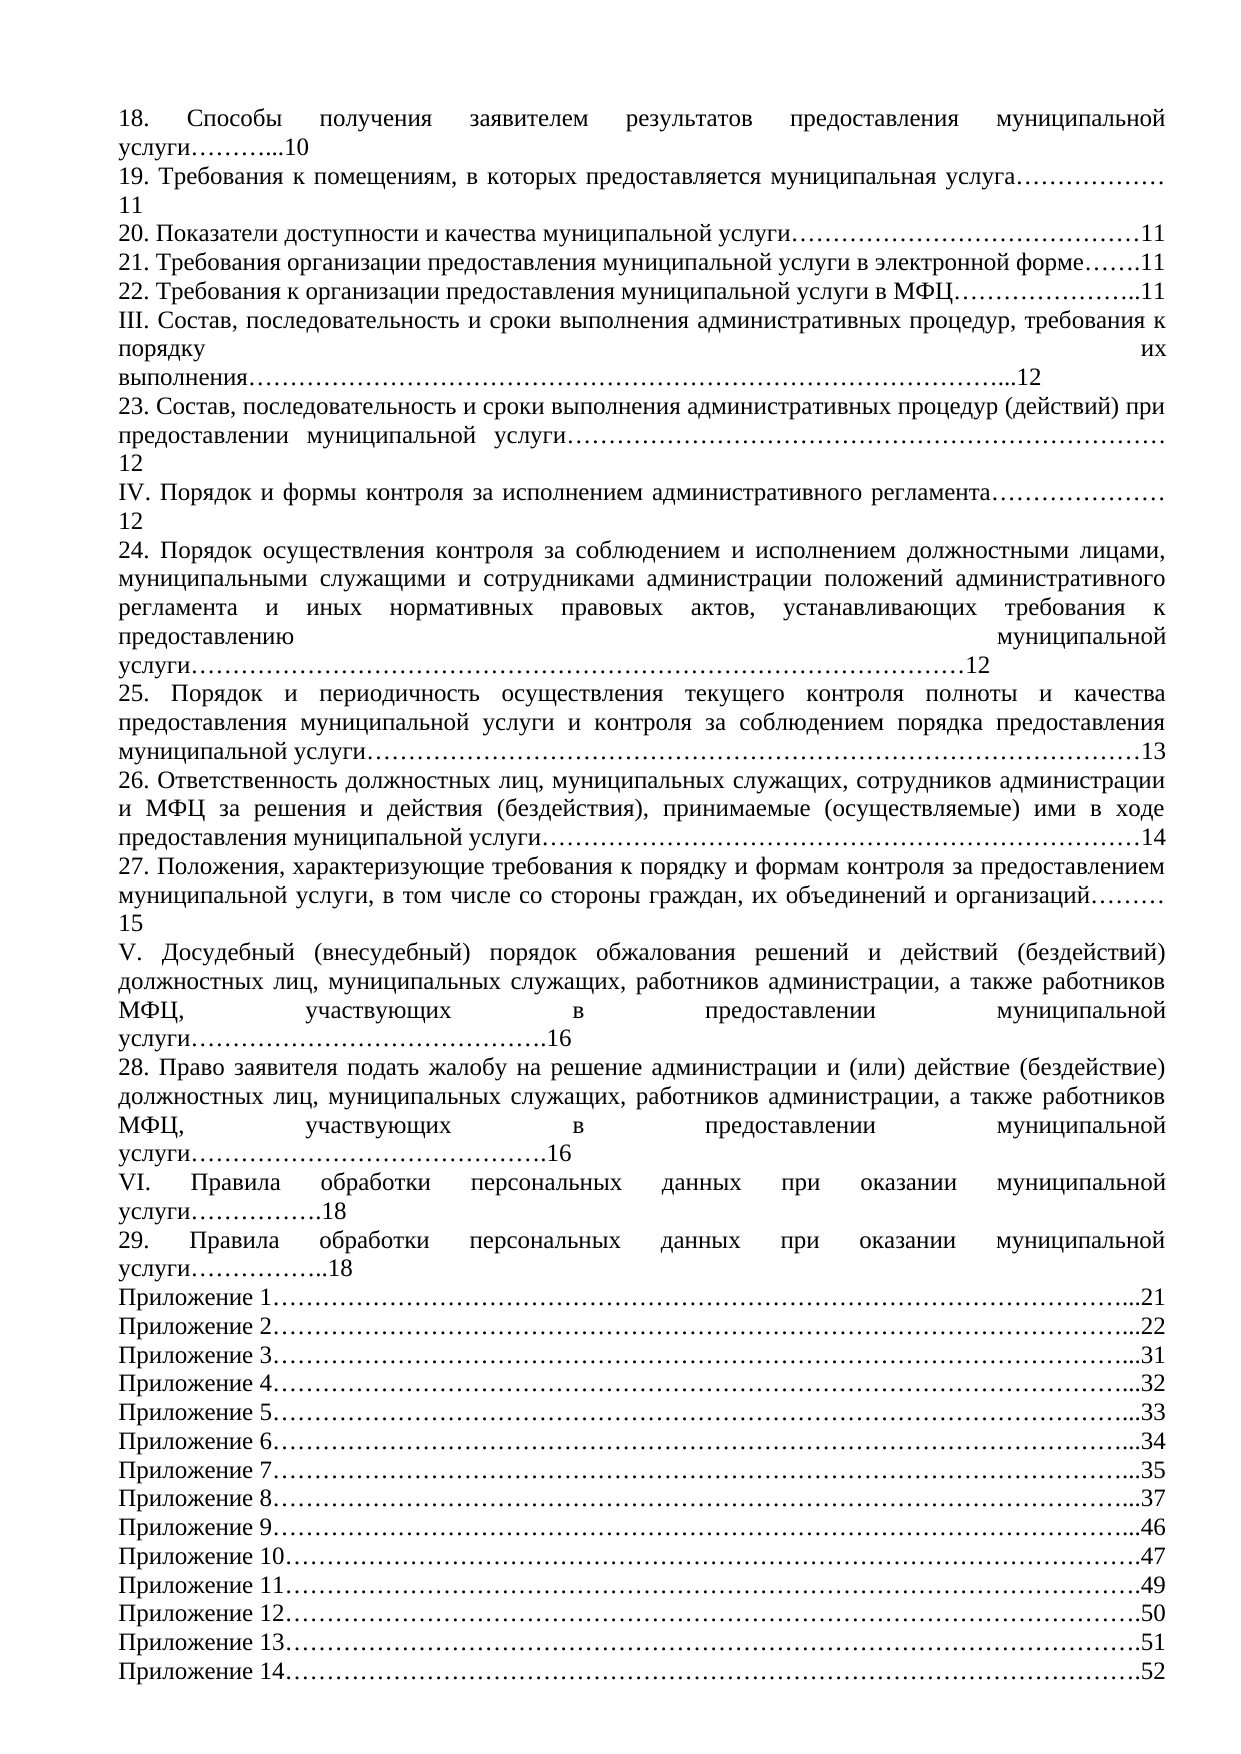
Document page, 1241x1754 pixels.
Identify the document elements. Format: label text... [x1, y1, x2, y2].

text Приложение 10………………………………………………………………………………………….47 [118, 1541, 1167, 1570]
text 27. Положения, характеризующие требования к порядку и формам контроля за предоставлением муниципальной услуги, в том числе со стороны граждан, их объединений и организаций………15 [118, 851, 1167, 937]
text 18. Способы получения заявителем результатов предоставления муниципальной услуги………...10 [118, 103, 1167, 161]
text Приложение 9…………………………………………………………………………………………...46 [118, 1512, 1167, 1541]
text 24. Порядок осуществления контроля за соблюдением и исполнением должностными лицами, муниципальными служащими и сотрудниками администрации положений административного регламента и иных нормативных правовых актов, устанавливающих требования к предоставлению муниципальной услуги…………………………………………………………………………………12 [118, 535, 1167, 678]
text Приложение 11………………………………………………………………………………………….49 [118, 1570, 1167, 1598]
text Приложение 12………………………………………………………………………………………….50 [118, 1598, 1167, 1627]
text Приложение 8…………………………………………………………………………………………...37 [118, 1483, 1167, 1512]
text 23. Состав, последовательность и сроки выполнения административных процедур (действий) при предоставлении муниципальной услуги………………………………………………………………12 [118, 391, 1167, 477]
text Приложение 7…………………………………………………………………………………………...35 [118, 1455, 1167, 1483]
text Приложение 14………………………………………………………………………………………….52 [118, 1656, 1167, 1685]
text 19. Требования к помещениям, в которых предоставляется муниципальная услуга………………11 [118, 161, 1167, 218]
text Приложение 13………………………………………………………………………………………….51 [118, 1627, 1167, 1656]
text Приложение 1…………………………………………………………………………………………...21 [118, 1282, 1167, 1311]
text 20. Показатели доступности и качества муниципальной услуги……………………………………11 [118, 218, 1167, 247]
text IV. Порядок и формы контроля за исполнением административного регламента…………………12 [118, 477, 1167, 535]
text III. Состав, последовательность и сроки выполнения административных процедур, требования к порядку их выполнения………………………………………………………………………………...12 [118, 305, 1167, 391]
text VI. Правила обработки персональных данных при оказании муниципальной услуги…………….18 [118, 1167, 1167, 1225]
text 21. Требования организации предоставления муниципальной услуги в электронной форме…….11 [118, 247, 1167, 276]
text 28. Право заявителя подать жалобу на решение администрации и (или) действие (бездействие) должностных лиц, муниципальных служащих, работников администрации, а также работников МФЦ, участвующих в предоставлении муниципальной услуги…………………………………….16 [118, 1052, 1167, 1167]
text 22. Требования к организации предоставления муниципальной услуги в МФЦ…………………..11 [118, 276, 1167, 305]
text 25. Порядок и периодичность осуществления текущего контроля полноты и качества предоставления муниципальной услуги и контроля за соблюдением порядка предоставления муниципальной услуги…………………………………………………………………………………13 [118, 678, 1167, 765]
text Приложение 6…………………………………………………………………………………………...34 [118, 1426, 1167, 1455]
text 26. Ответственность должностных лиц, муниципальных служащих, сотрудников администрации и МФЦ за решения и действия (бездействия), принимаемые (осуществляемые) ими в ходе предоставления муниципальной услуги………………………………………………………………14 [118, 765, 1167, 851]
text V. Досудебный (внесудебный) порядок обжалования решений и действий (бездействий) должностных лиц, муниципальных служащих, работников администрации, а также работников МФЦ, участвующих в предоставлении муниципальной услуги…………………………………….16 [118, 937, 1167, 1052]
text Приложение 3…………………………………………………………………………………………...31 [118, 1340, 1167, 1368]
text Приложение 2…………………………………………………………………………………………...22 [118, 1311, 1167, 1340]
text 29. Правила обработки персональных данных при оказании муниципальной услуги……………..18 [118, 1225, 1167, 1282]
text Приложение 4…………………………………………………………………………………………...32 [118, 1368, 1167, 1397]
text Приложение 5…………………………………………………………………………………………...33 [118, 1397, 1167, 1426]
